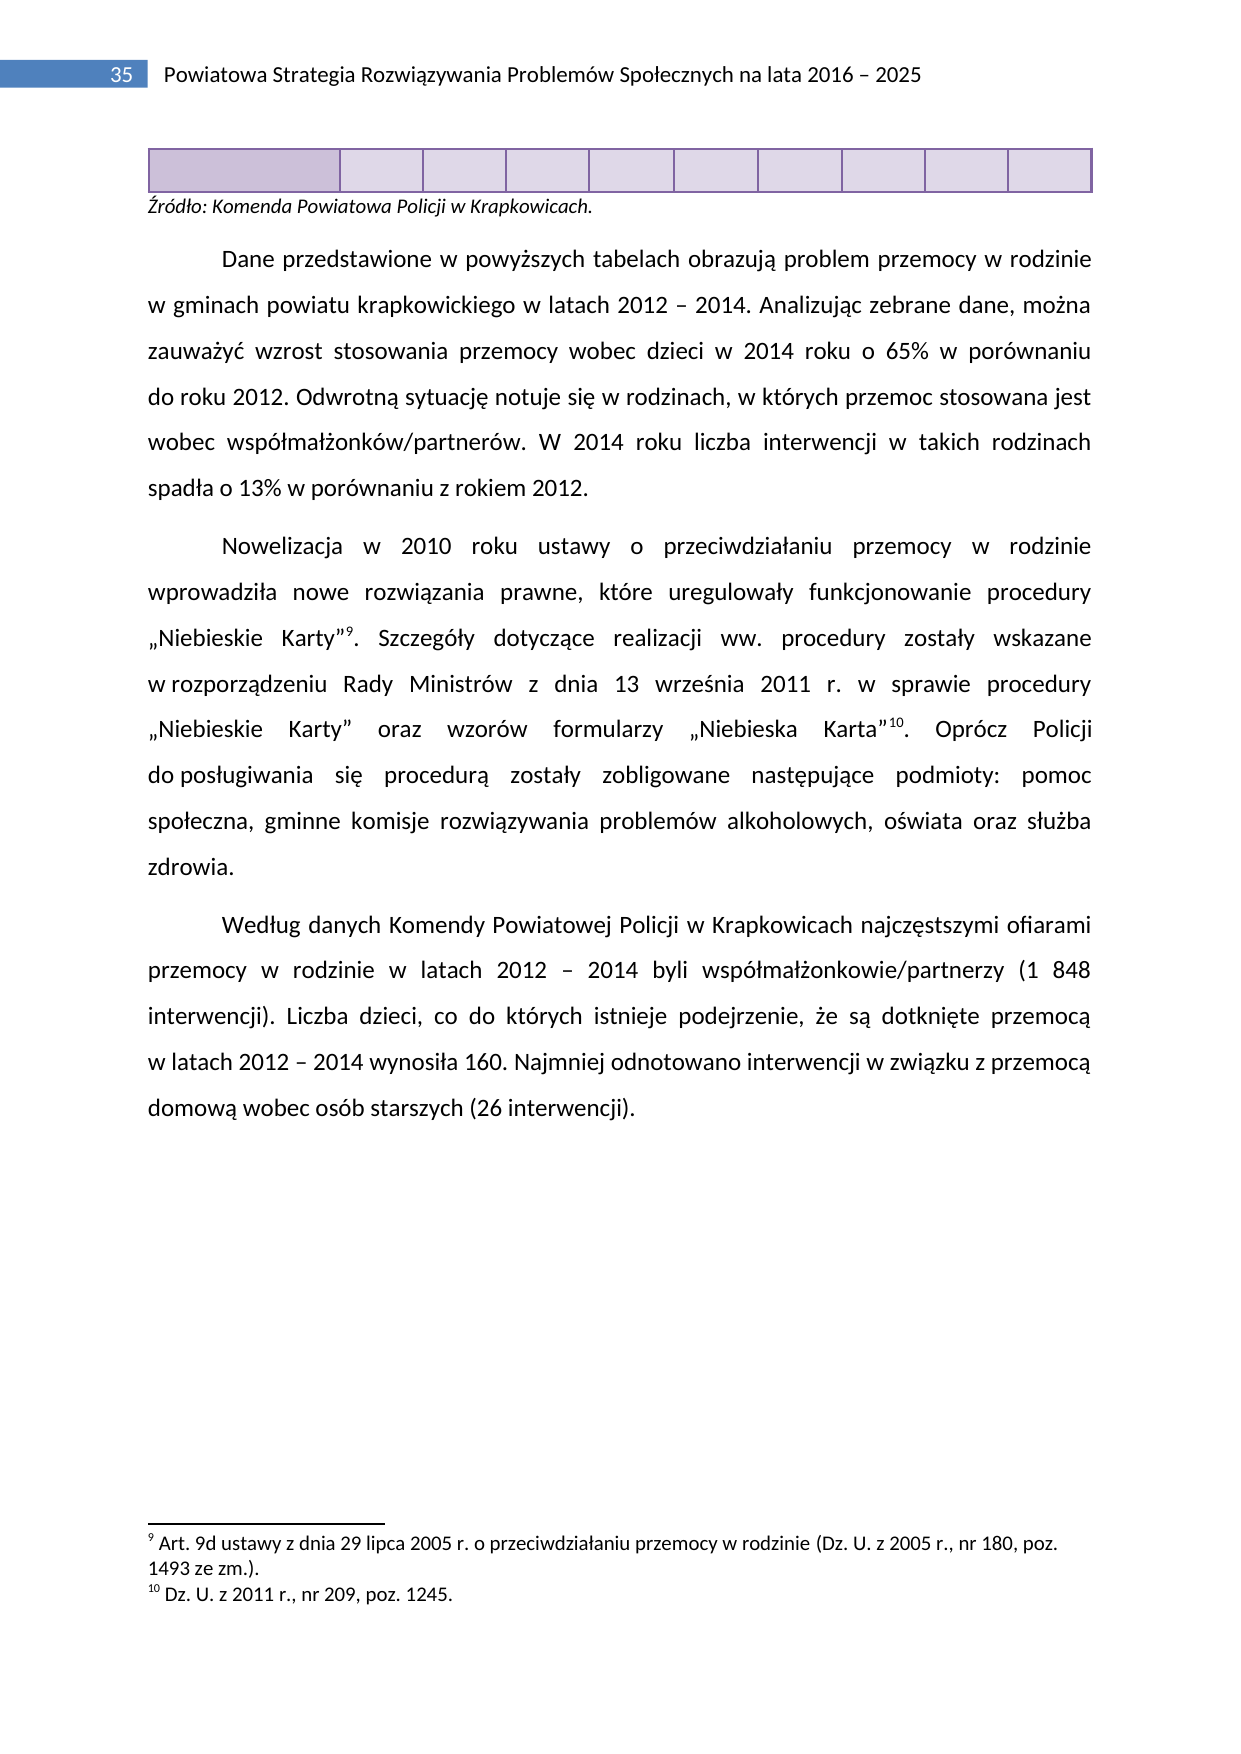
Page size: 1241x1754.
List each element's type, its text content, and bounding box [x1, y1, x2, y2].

table_cell 5 [926, 150, 1007, 191]
text Według danych Komendy Powiatowej Policji w Krapkowicach najczęstszymi ofiarami przemocy w rodzinie w latach 2012 – 2014 byli współmałżonkowie/partnerzy (1 848 interwencji). Liczba dzieci, co do których istnieje podejrzenie, że są dotknięte przemocą w latach 2012 – 2014 wynosiła 160. Najmniej odnotowano interwencji w związku z przemocą domową wobec osób starszych (26 interwencji). [148, 909, 1092, 1122]
text Źródło: Komenda Powiatowa Policji w Krapkowicach. [148, 193, 1092, 218]
table_cell 765 [590, 150, 673, 191]
text Dane przedstawione w powyższych tabelach obrazują problem przemocy w rodzinie w gminach powiatu krapkowickiego w latach 2012 – 2014. Analizując zebrane dane, można zauważyć wzrost stosowania przemocy wobec dzieci w 2014 roku o 65% w porównaniu do roku 2012. Odwrotną sytuację notuje się w rodzinach, w których przemoc stosowana jest wobec współmałżonków/partnerów. W 2014 roku liczba interwencji w takich rodzinach spadła o 13% w porównaniu z rokiem 2012. [148, 244, 1092, 503]
table_cell RAZEM: [150, 150, 339, 191]
table_cell 419 [675, 150, 757, 191]
table_cell 78 [507, 150, 588, 191]
table_cell 7 [1009, 150, 1090, 191]
table_cell 55 [424, 150, 505, 191]
table_cell 664 [759, 150, 841, 191]
table_cell 14 [843, 150, 924, 191]
table_cell 27 [341, 150, 422, 191]
text Nowelizacja w 2010 roku ustawy o przeciwdziałaniu przemocy w rodzinie wprowadziła nowe rozwiązania prawne, które uregulowały funkcjonowanie procedury „Niebieskie Karty”. Szczegóły dotyczące realizacji ww. procedury zostały wskazane w rozporządzeniu Rady Ministrów z dnia 13 września 2011 r. w sprawie procedury „Niebieskie Karty” oraz wzorów formularzy „Niebieska Karta”. Oprócz Policji do posługiwania się procedurą zostały zobligowane następujące podmioty: pomoc społeczna, gminne komisje rozwiązywania problemów alkoholowych, oświata oraz służba zdrowia. [148, 531, 1092, 881]
